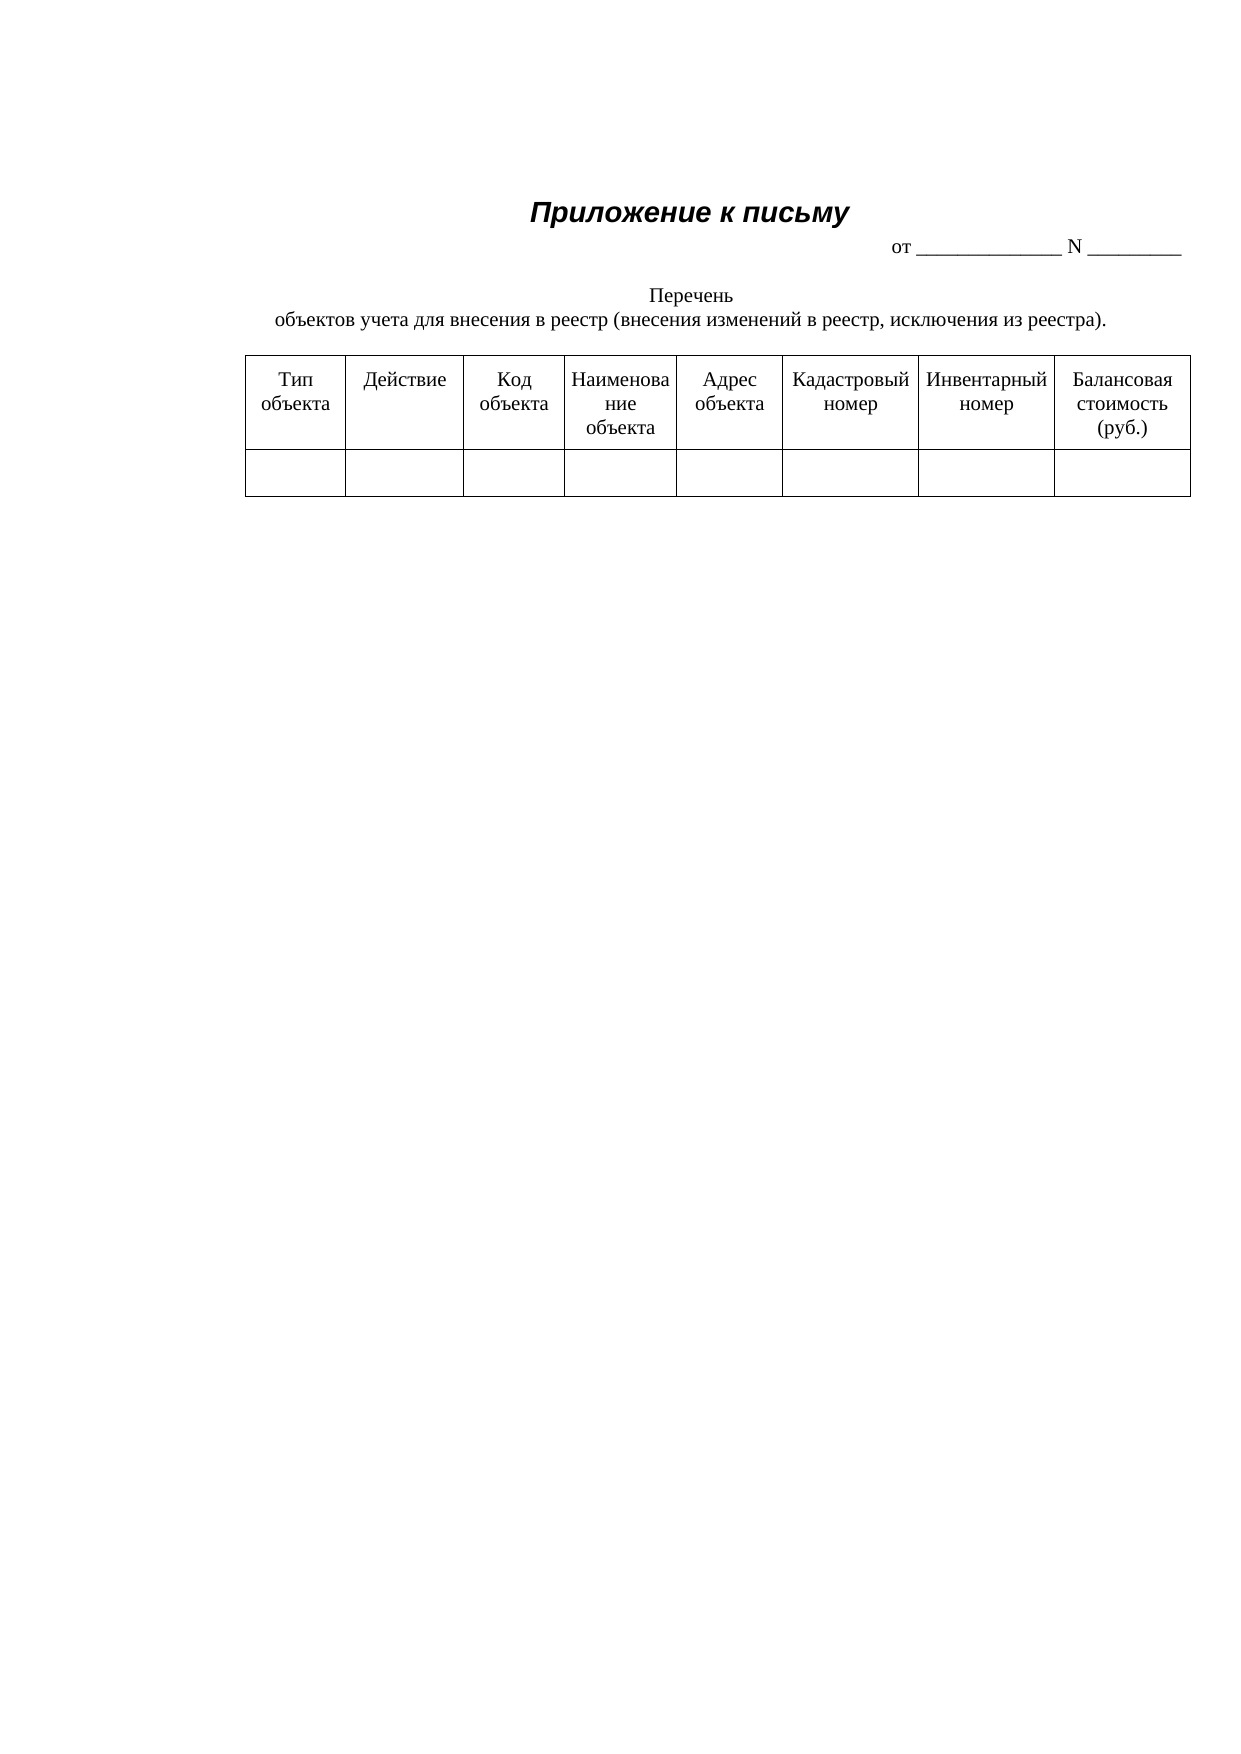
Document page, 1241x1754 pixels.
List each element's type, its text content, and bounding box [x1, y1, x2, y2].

table_cell [565, 450, 676, 496]
text Перечень [201, 283, 1181, 307]
table_header Балансовая стоимость (руб.) [1055, 356, 1190, 449]
table_header Код объекта [464, 356, 564, 449]
table_cell [1055, 450, 1190, 496]
text от ______________ N _________ [201, 234, 1181, 258]
table_header Тип объекта [246, 356, 345, 449]
table_header Кадастровый номер [783, 356, 918, 449]
table_cell [677, 450, 782, 496]
table_cell [919, 450, 1054, 496]
table_cell [783, 450, 918, 496]
table_header Инвентарный номер [919, 356, 1054, 449]
table_cell [246, 450, 345, 496]
subtitle Приложение к письму [201, 195, 1181, 228]
table_header Наименование объекта [565, 356, 676, 449]
text объектов учета для внесения в реестр (внесения изменений в реестр, исключения из реестра). [201, 307, 1181, 331]
table_cell [464, 450, 564, 496]
table_header Действие [346, 356, 463, 449]
table_header Адрес объекта [677, 356, 782, 449]
table_cell [346, 450, 463, 496]
